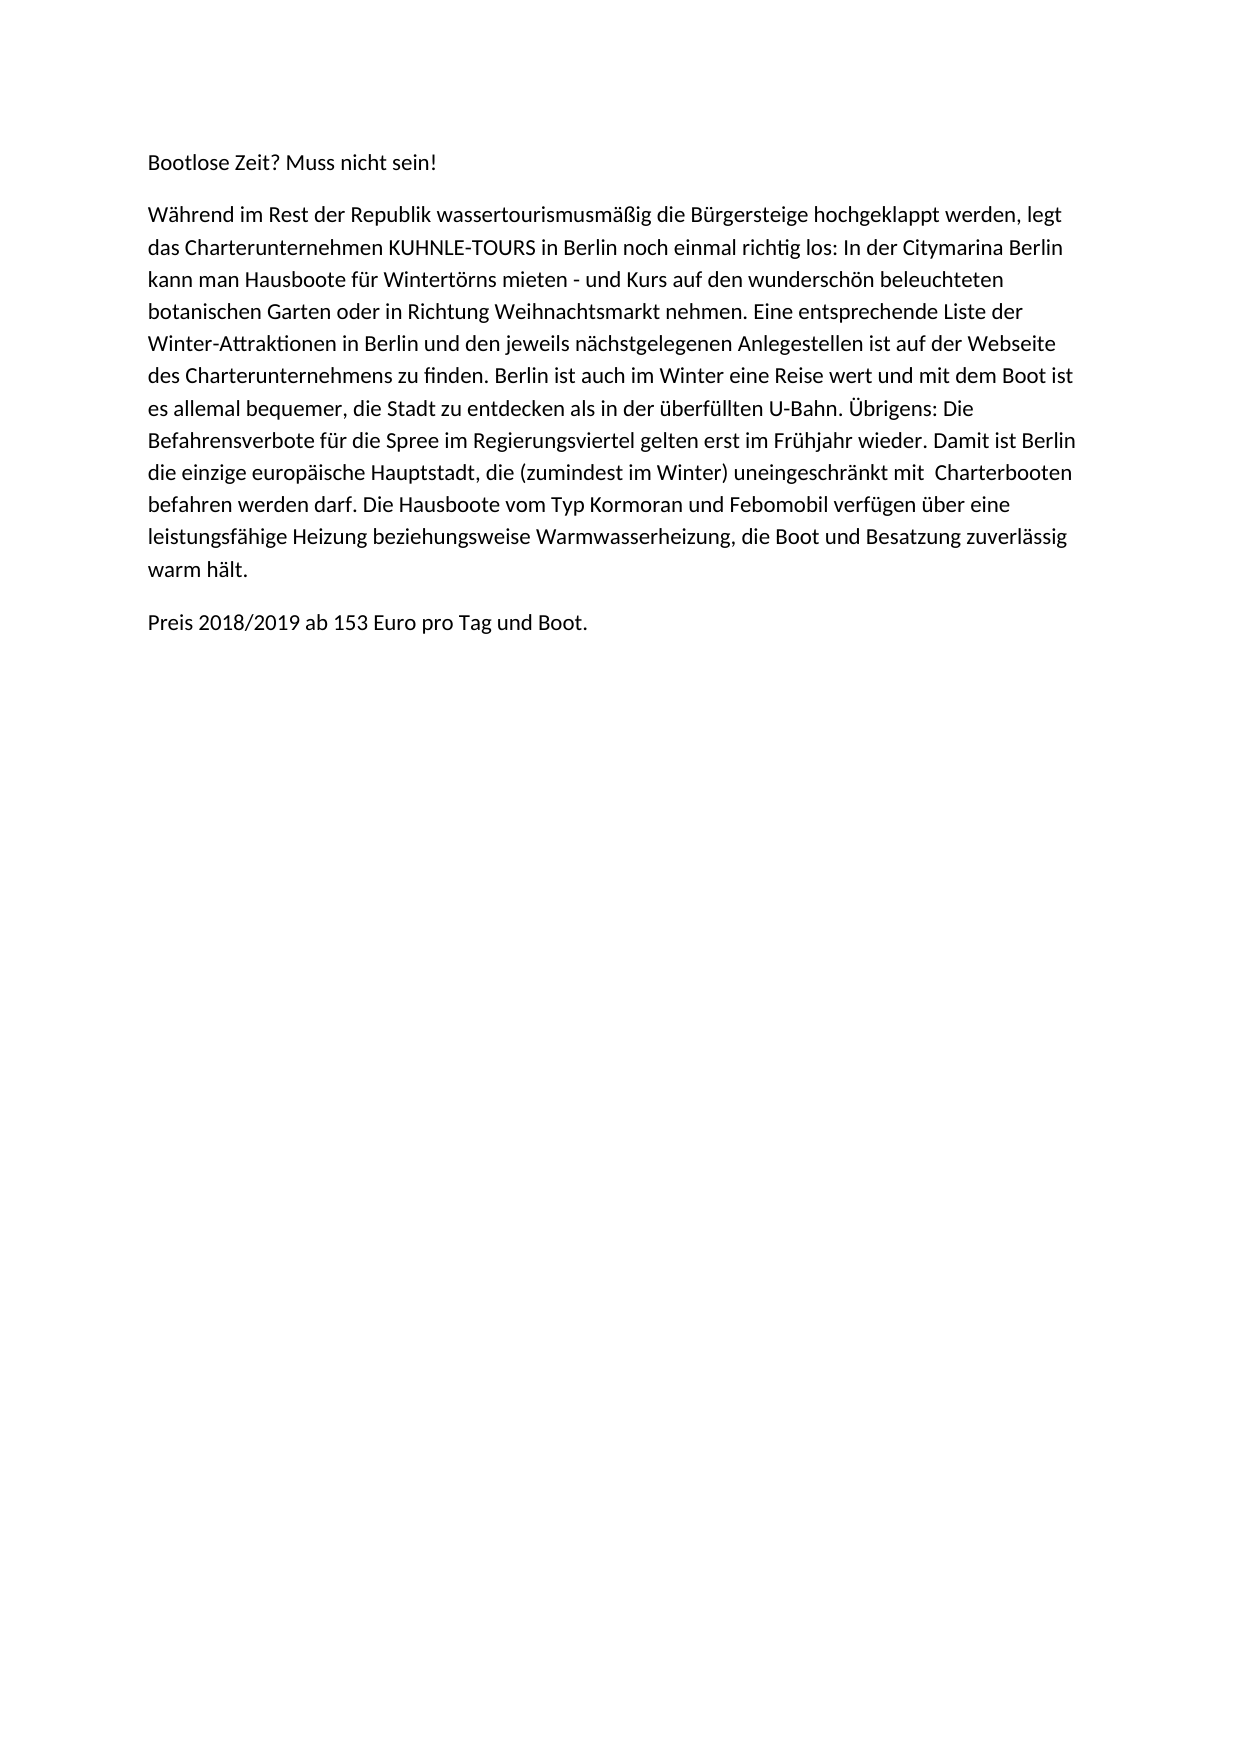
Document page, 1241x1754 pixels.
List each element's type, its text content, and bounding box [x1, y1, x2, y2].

text Bootlose Zeit? Muss nicht sein! [148, 148, 1093, 176]
text Während im Rest der Republik wassertourismusmäßig die Bürgersteige hochgeklappt werden, legt das Charterunternehmen KUHNLE-TOURS in Berlin noch einmal richtig los: In der Citymarina Berlin kann man Hausboote für Wintertörns mieten - und Kurs auf den wunderschön beleuchteten botanischen Garten oder in Richtung Weihnachtsmarkt nehmen. Eine entsprechende Liste der Winter-Attraktionen in Berlin und den jeweils nächstgelegenen Anlegestellen ist auf der Webseite des Charterunternehmens zu finden. Berlin ist auch im Winter eine Reise wert und mit dem Boot ist es allemal bequemer, die Stadt zu entdecken als in der überfüllten U-Bahn. Übrigens: Die Befahrensverbote für die Spree im Regierungsviertel gelten erst im Frühjahr wieder. Damit ist Berlin die einzige europäische Hauptstadt, die (zumindest im Winter) uneingeschränkt mit Charterbooten befahren werden darf. Die Hausboote vom Typ Kormoran und Febomobil verfügen über eine leistungsfähige Heizung beziehungsweise Warmwasserheizung, die Boot und Besatzung zuverlässig warm hält. [148, 201, 1093, 583]
text Preis 2018/2019 ab 153 Euro pro Tag und Boot. [148, 608, 1093, 636]
